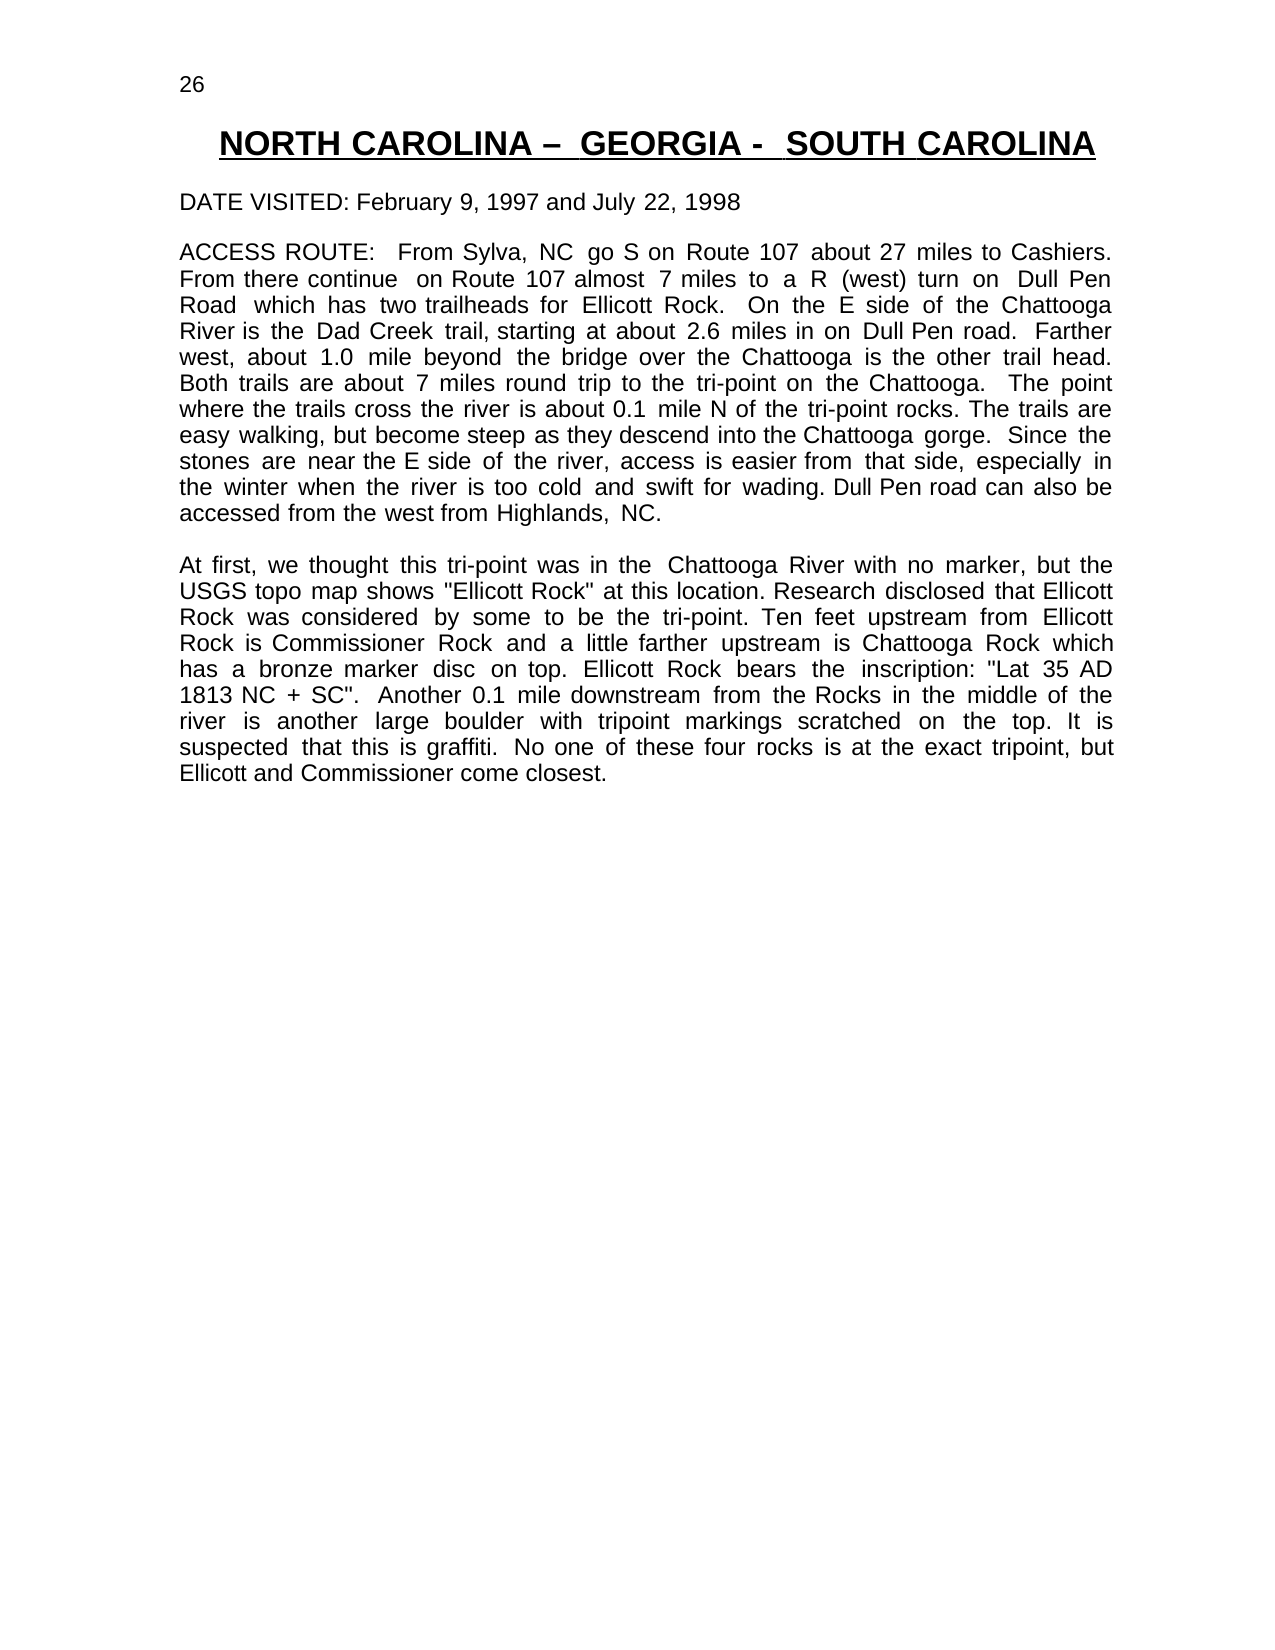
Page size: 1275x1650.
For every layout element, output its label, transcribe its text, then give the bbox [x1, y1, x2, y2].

text NORTH CAROLINA – GEORGIA - SOUTH CAROLINA [208, 123, 1107, 163]
text 26 [179, 71, 1083, 97]
text ACCESS ROUTE: From Sylva, NC go S on Route 107 about 27 miles to Cashiers. From there continue on Route 107 almost 7 miles to a R (west) turn on Dull Pen Road which has two trailheads for Ellicott Rock. On the E side of the Chattooga River is the Dad Creek trail, starting at about 2.6 miles in on Dull Pen road. Farther west, about 1.0 mile beyond the bridge over the Chattooga is the other trail head. Both trails are about 7 miles round trip to the tri-point on the Chattooga. The point where the trails cross the river is about 0.1 mile N of the tri-point rocks. The trails are easy walking, but become steep as they descend into the Chattooga gorge. Since the stones are near the E side of the river, access is easier from that side, especially in the winter when the river is too cold and swift for wading. Dull Pen road can also be accessed from the west from Highlands, NC. [179, 240, 1113, 526]
text DATE VISITED: February 9, 1997 and July 22, 1998 [179, 188, 1121, 216]
text At first, we thought this tri-point was in the Chattooga River with no marker, but the USGS topo map shows "Ellicott Rock" at this location. Research disclosed that Ellicott Rock was considered by some to be the tri-point. Ten feet upstream from Ellicott Rock is Commissioner Rock and a little farther upstream is Chattooga Rock which has a bronze marker disc on top. Ellicott Rock bears the inscription: "Lat 35 AD 1813 NC + SC". Another 0.1 mile downstream from the Rocks in the middle of the river is another large boulder with tripoint markings scratched on the top. It is suspected that this is graffiti. No one of these four rocks is at the exact tripoint, but Ellicott and Commissioner come closest. [179, 553, 1114, 787]
